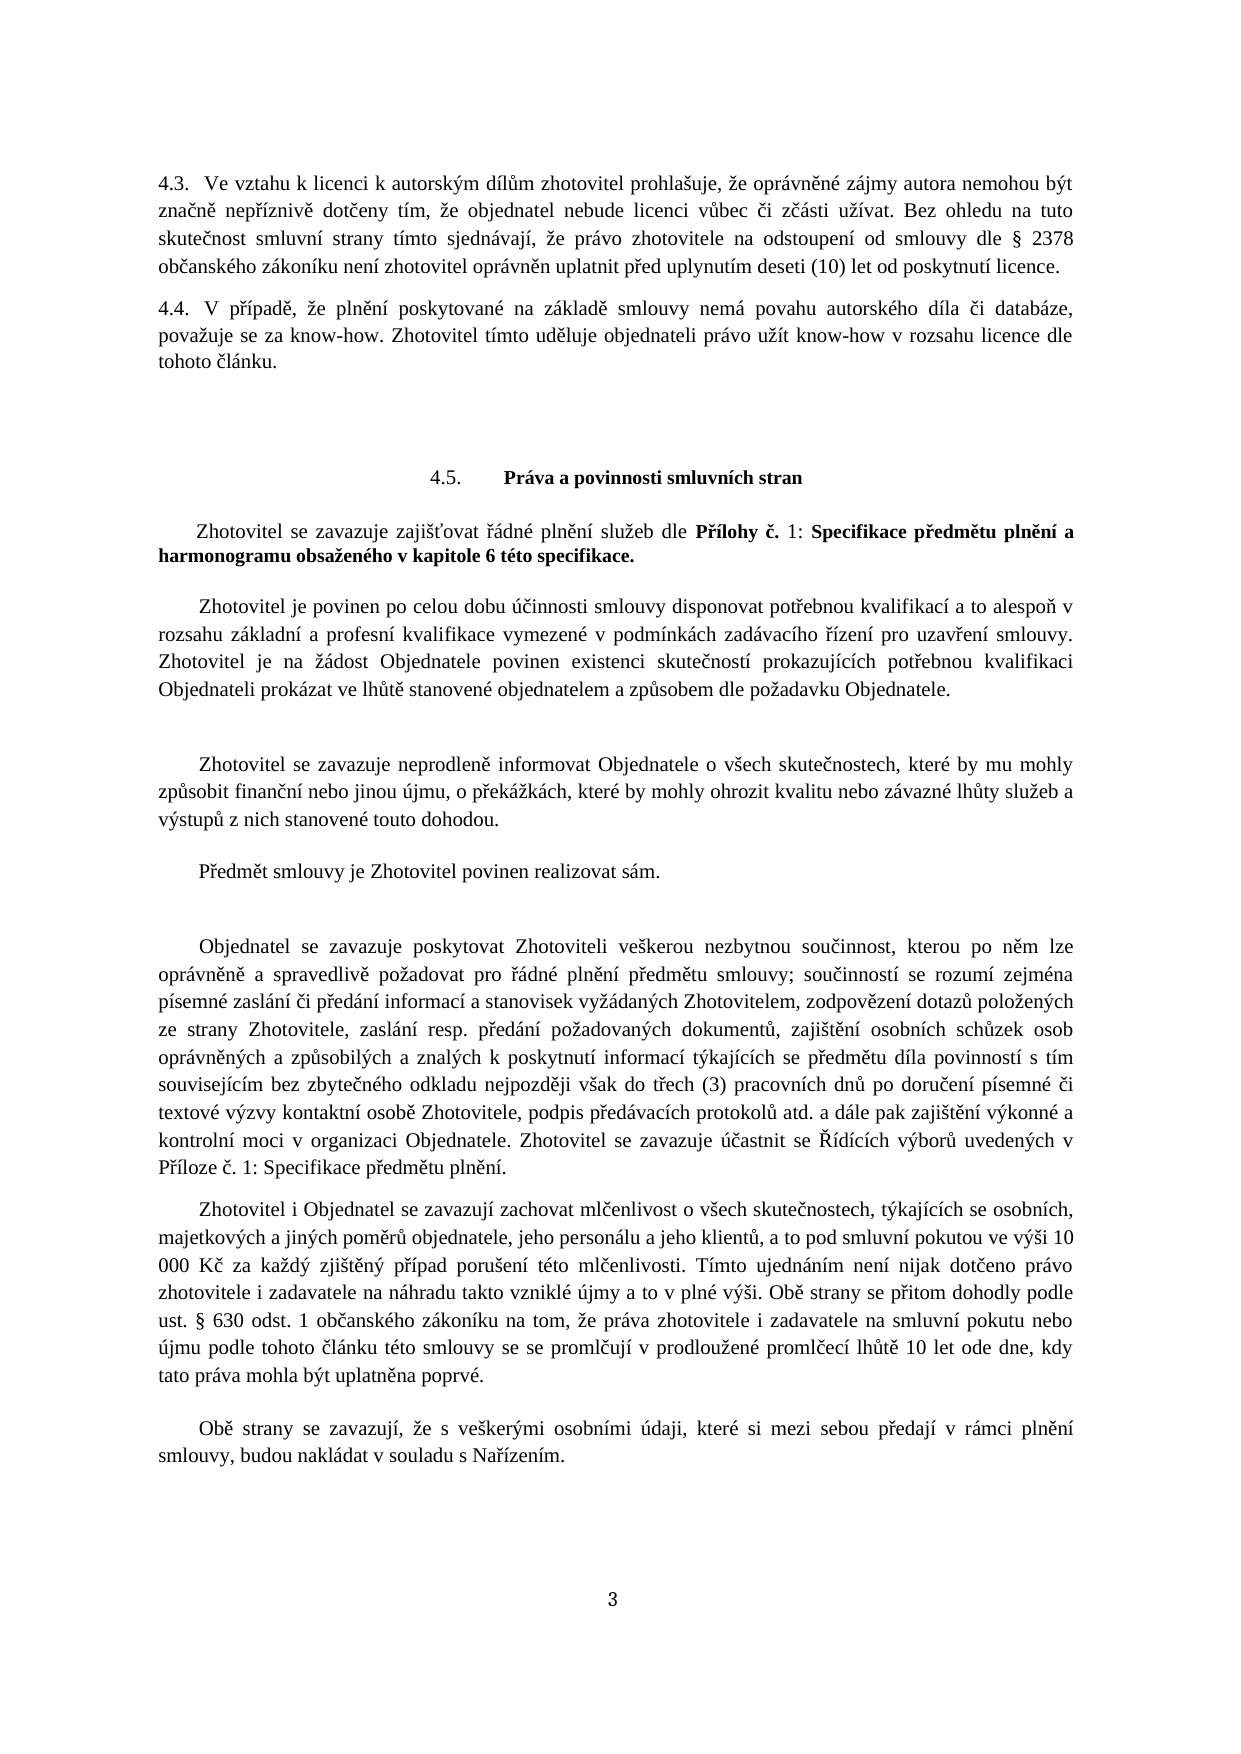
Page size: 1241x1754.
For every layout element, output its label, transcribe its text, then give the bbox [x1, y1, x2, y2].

list Práva a povinnosti smluvních stran [158, 465, 1074, 489]
list Zhotovitel se zavazuje zajišťovat řádné plnění služeb dle Přílohy č. 1: Specifikace předmětu plnění a harmonogramu obsaženého v kapitole 6 této specifikace. [158, 519, 1074, 567]
list V případě, že plnění poskytované na základě smlouvy nemá povahu autorského díla či databáze, považuje se za know-how. Zhotovitel tímto uděluje objednateli právo užít know-how v rozsahu licence dle tohoto článku. [158, 296, 1074, 373]
list Zhotovitel i Objednatel se zavazují zachovat mlčenlivost o všech skutečnostech, týkajících se osobních, majetkových a jiných poměrů objednatele, jeho personálu a jeho klientů, a to pod smluvní pokutou ve výši 10 000 Kč za každý zjištěný případ porušení této mlčenlivosti. Tímto ujednáním není nijak dotčeno právo zhotovitele i zadavatele na náhradu takto vzniklé újmy a to v plné výši. Obě strany se přitom dohodly podle ust. § 630 odst. 1 občanského zákoníku na tom, že práva zhotovitele i zadavatele na smluvní pokutu nebo újmu podle tohoto článku této smlouvy se se promlčují v prodloužené promlčecí lhůtě 10 let ode dne, kdy tato práva mohla být uplatněna poprvé. [158, 1197, 1074, 1387]
list Ve vztahu k licenci k autorským dílům zhotovitel prohlašuje, že oprávněné zájmy autora nemohou být značně nepříznivě dotčeny tím, že objednatel nebude licenci vůbec či zčásti užívat. Bez ohledu na tuto skutečnost smluvní strany tímto sjednávají, že právo zhotovitele na odstoupení od smlouvy dle § 2378 občanského zákoníku není zhotovitel oprávněn uplatnit před uplynutím deseti (10) let od poskytnutí licence. [158, 171, 1074, 278]
list Předmět smlouvy je Zhotovitel povinen realizovat sám. [158, 859, 1074, 883]
list Obě strany se zavazují, že s veškerými osobními údaji, které si mezi sebou předají v rámci plnění smlouvy, budou nakládat v souladu s Nařízením. [158, 1416, 1074, 1467]
list Zhotovitel se zavazuje neprodleně informovat Objednatele o všech skutečnostech, které by mu mohly způsobit finanční nebo jinou újmu, o překážkách, které by mohly ohrozit kvalitu nebo závazné lhůty služeb a výstupů z nich stanovené touto dohodou. [158, 752, 1074, 831]
list Objednatel se zavazuje poskytovat Zhotoviteli veškerou nezbytnou součinnost, kterou po něm lze oprávněně a spravedlivě požadovat pro řádné plnění předmětu smlouvy; součinností se rozumí zejména písemné zaslání či předání informací a stanovisek vyžádaných Zhotovitelem, zodpovězení dotazů položených ze strany Zhotovitele, zaslání resp. předání požadovaných dokumentů, zajištění osobních schůzek osob oprávněných a způsobilých a znalých k poskytnutí informací týkajících se předmětu díla povinností s tím souvisejícím bez zbytečného odkladu nejpozději však do třech (3) pracovních dnů po doručení písemné či textové výzvy kontaktní osobě Zhotovitele, podpis předávacích protokolů atd. a dále pak zajištění výkonné a kontrolní moci v organizaci Objednatele. Zhotovitel se zavazuje účastnit se Řídících výborů uvedených v Příloze č. 1: Specifikace předmětu plnění. [158, 934, 1074, 1179]
list Zhotovitel je povinen po celou dobu účinnosti smlouvy disponovat potřebnou kvalifikací a to alespoň v rozsahu základní a profesní kvalifikace vymezené v podmínkách zadávacího řízení pro uzavření smlouvy. Zhotovitel je na žádost Objednatele povinen existenci skutečností prokazujících potřebnou kvalifikaci Objednateli prokázat ve lhůtě stanovené objednatelem a způsobem dle požadavku Objednatele. [158, 594, 1074, 701]
